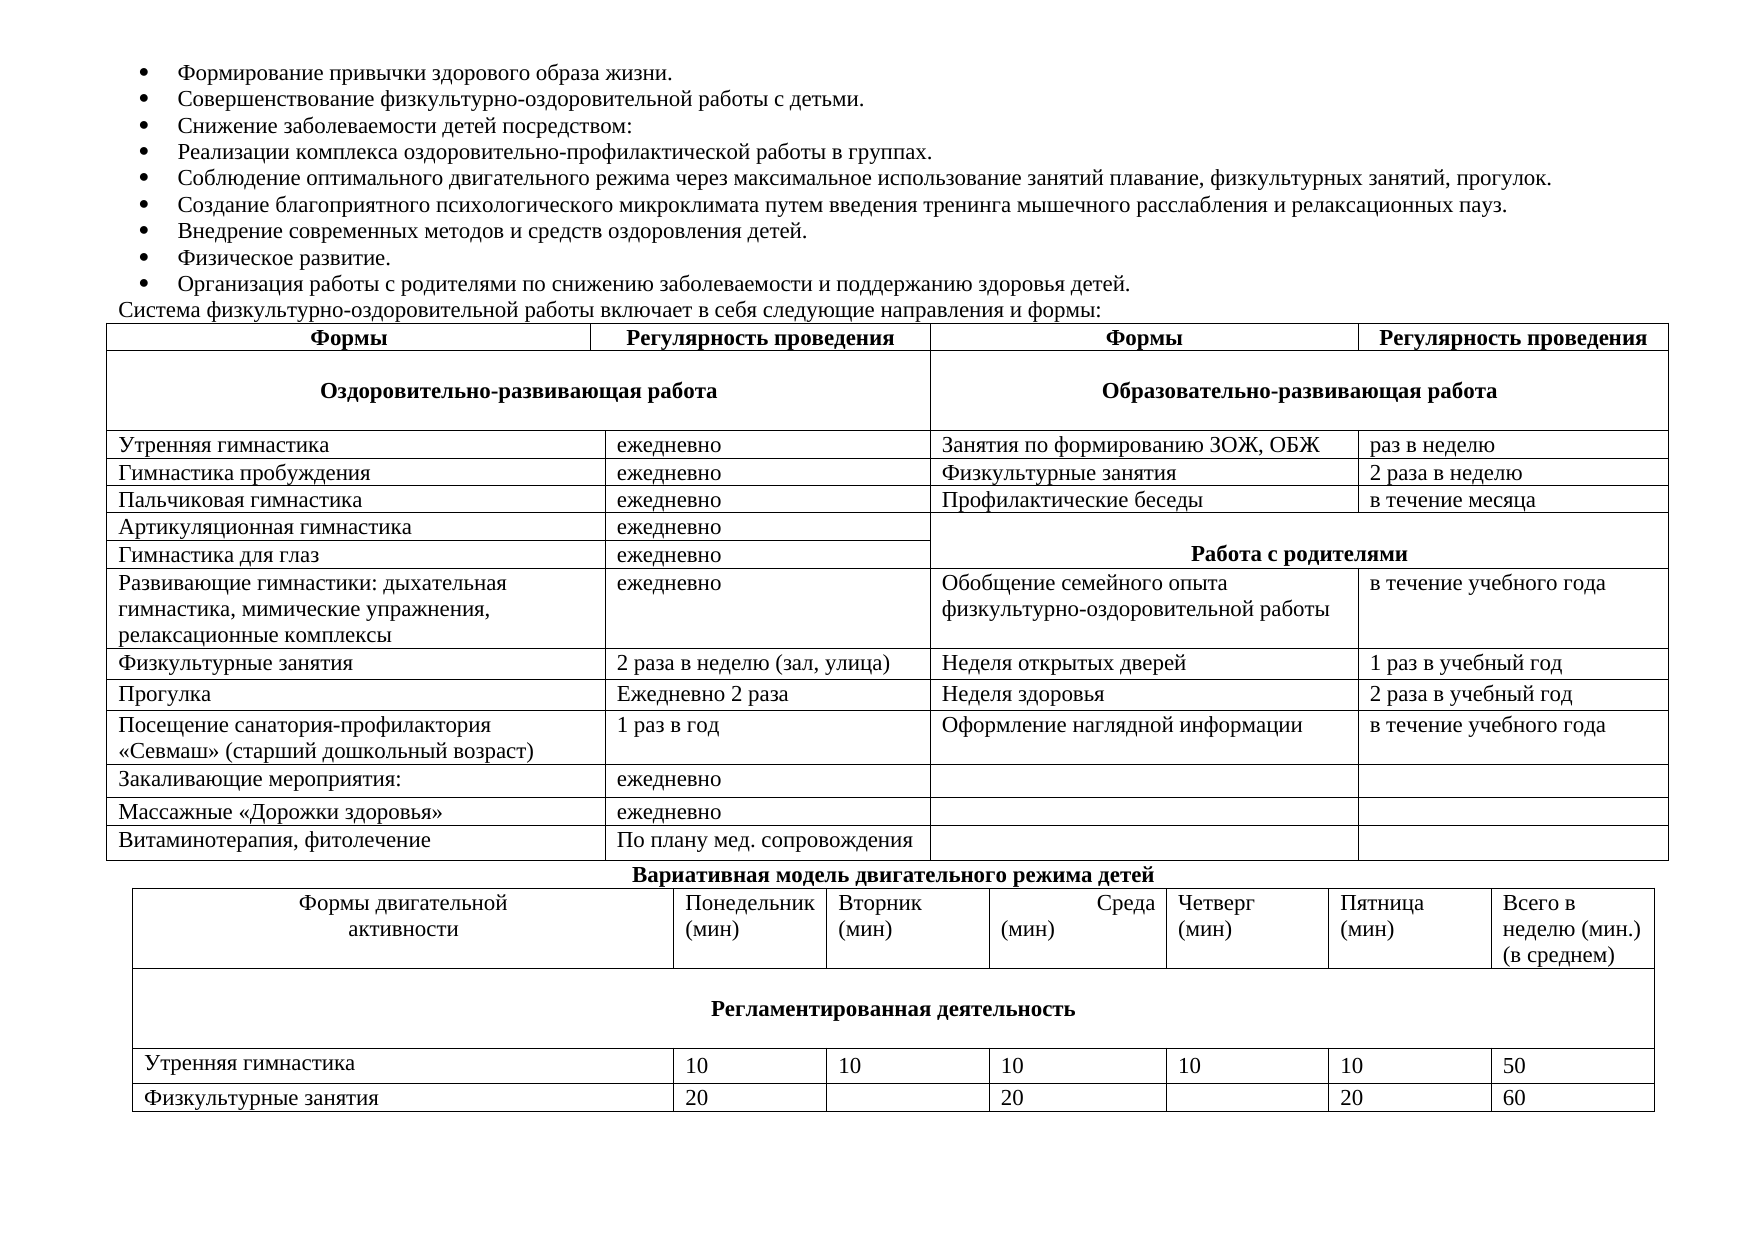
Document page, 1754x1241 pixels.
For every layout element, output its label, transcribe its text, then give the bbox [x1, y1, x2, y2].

table_cell 1 раз в год [606, 711, 930, 764]
table_cell Неделя здоровья [931, 680, 1358, 710]
list Совершенствование физкультурно-оздоровительной работы с детьми. [140, 85, 1668, 112]
table_cell ежедневно [606, 798, 930, 825]
table_cell 2 раза в неделю [1359, 459, 1668, 485]
table_cell Пальчиковая гимнастика [107, 486, 605, 512]
table_cell 10 [990, 1049, 1166, 1083]
text Система физкультурно-оздоровительной работы включает в себя следующие направления и формы: [118, 296, 1668, 323]
table_cell Артикуляционная гимнастика [107, 513, 605, 540]
table_cell Посещение санатория-профилактория «Севмаш» (старший дошкольный возраст) [107, 711, 605, 764]
list Физическое развитие. [140, 243, 1668, 270]
table_cell Физкультурные занятия [107, 649, 605, 679]
table_cell Занятия по формированию ЗОЖ, ОБЖ [931, 431, 1358, 457]
table_cell 20 [674, 1084, 826, 1111]
table_cell Прогулка [107, 680, 605, 710]
list Реализации комплекса оздоровительно-профилактической работы в группах. [140, 138, 1668, 164]
table_cell 2 раза в учебный год [1359, 680, 1668, 710]
table_cell ежедневно [606, 459, 930, 485]
table_cell Обобщение семейного опыта физкультурно-оздоровительной работы [931, 569, 1358, 648]
list Внедрение современных методов и средств оздоровления детей. [140, 217, 1668, 243]
list Снижение заболеваемости детей посредством: [140, 112, 1668, 138]
table_header Регулярность проведения [591, 324, 930, 350]
table_cell Профилактические беседы [931, 486, 1358, 512]
table_cell Витаминотерапия, фитолечение [107, 826, 605, 860]
table_header Формы [931, 324, 1358, 350]
table_cell Физкультурные занятия [133, 1084, 673, 1111]
table_cell Утренняя гимнастика [133, 1049, 673, 1083]
table_cell ежедневно [606, 486, 930, 512]
list Создание благоприятного психологического микроклимата путем введения тренинга мышечного расслабления и релаксационных пауз. [140, 191, 1668, 217]
table_cell в течение учебного года [1359, 569, 1668, 648]
list Формирование привычки здорового образа жизни. [140, 59, 1668, 85]
table_cell 20 [1329, 1084, 1491, 1111]
table_cell ежедневно [606, 541, 930, 568]
table_cell [1167, 1084, 1328, 1111]
table_header Пятница (мин) [1329, 889, 1491, 968]
table_cell Образовательно-развивающая работа [931, 351, 1668, 430]
table_cell ежедневно [606, 765, 930, 797]
table_cell Гимнастика для глаз [107, 541, 605, 568]
table_cell раз в неделю [1359, 431, 1668, 457]
table_header Четверг (мин) [1167, 889, 1328, 968]
table_cell 1 раз в учебный год [1359, 649, 1668, 679]
table_cell [931, 826, 1358, 860]
table_header Регулярность проведения [1359, 324, 1668, 350]
table_cell ежедневно [606, 569, 930, 648]
table_header Формы двигательной активности [133, 889, 673, 968]
table_cell 10 [1167, 1049, 1328, 1083]
table_cell [1359, 826, 1668, 860]
table_cell [1359, 798, 1668, 825]
table_header Всего в неделю (мин.) (в среднем) [1492, 889, 1654, 968]
list Организация работы с родителями по снижению заболеваемости и поддержанию здоровья детей. [140, 270, 1668, 296]
table_cell Физкультурные занятия [931, 459, 1358, 485]
table_header Понедельник (мин) [674, 889, 826, 968]
table_cell Оформление наглядной информации [931, 711, 1358, 764]
table_cell Ежедневно 2 раза [606, 680, 930, 710]
table_cell ежедневно [606, 431, 930, 457]
table_header Среда (мин) [990, 889, 1166, 968]
table_cell [931, 765, 1358, 797]
table_cell Утренняя гимнастика [107, 431, 605, 457]
table_cell Работа с родителями [931, 513, 1668, 568]
table_cell [1359, 765, 1668, 797]
table_cell 10 [1329, 1049, 1491, 1083]
table_cell Регламентированная деятельность [133, 969, 1654, 1048]
table_cell Закаливающие мероприятия: [107, 765, 605, 797]
table_cell 60 [1492, 1084, 1654, 1111]
table_cell 2 раза в неделю (зал, улица) [606, 649, 930, 679]
table_cell Развивающие гимнастики: дыхательная гимнастика, мимические упражнения, релаксационные комплексы [107, 569, 605, 648]
table_cell 10 [827, 1049, 989, 1083]
table_cell в течение учебного года [1359, 711, 1668, 764]
table_cell Гимнастика пробуждения [107, 459, 605, 485]
table_cell ежедневно [606, 513, 930, 540]
table_cell 10 [674, 1049, 826, 1083]
table_header Формы [107, 324, 590, 350]
table_cell [931, 798, 1358, 825]
table_header Вторник (мин) [827, 889, 989, 968]
table_cell 20 [990, 1084, 1166, 1111]
table_cell По плану мед. сопровождения [606, 826, 930, 860]
table_cell Неделя открытых дверей [931, 649, 1358, 679]
list Соблюдение оптимального двигательного режима через максимальное использование занятий плавание, физкультурных занятий, прогулок. [140, 164, 1668, 191]
table_cell 50 [1492, 1049, 1654, 1083]
table_cell Массажные «Дорожки здоровья» [107, 798, 605, 825]
table_cell Оздоровительно-развивающая работа [107, 351, 930, 430]
table_cell [827, 1084, 989, 1111]
table_cell в течение месяца [1359, 486, 1668, 512]
text Вариативная модель двигательного режима детей [118, 861, 1668, 887]
